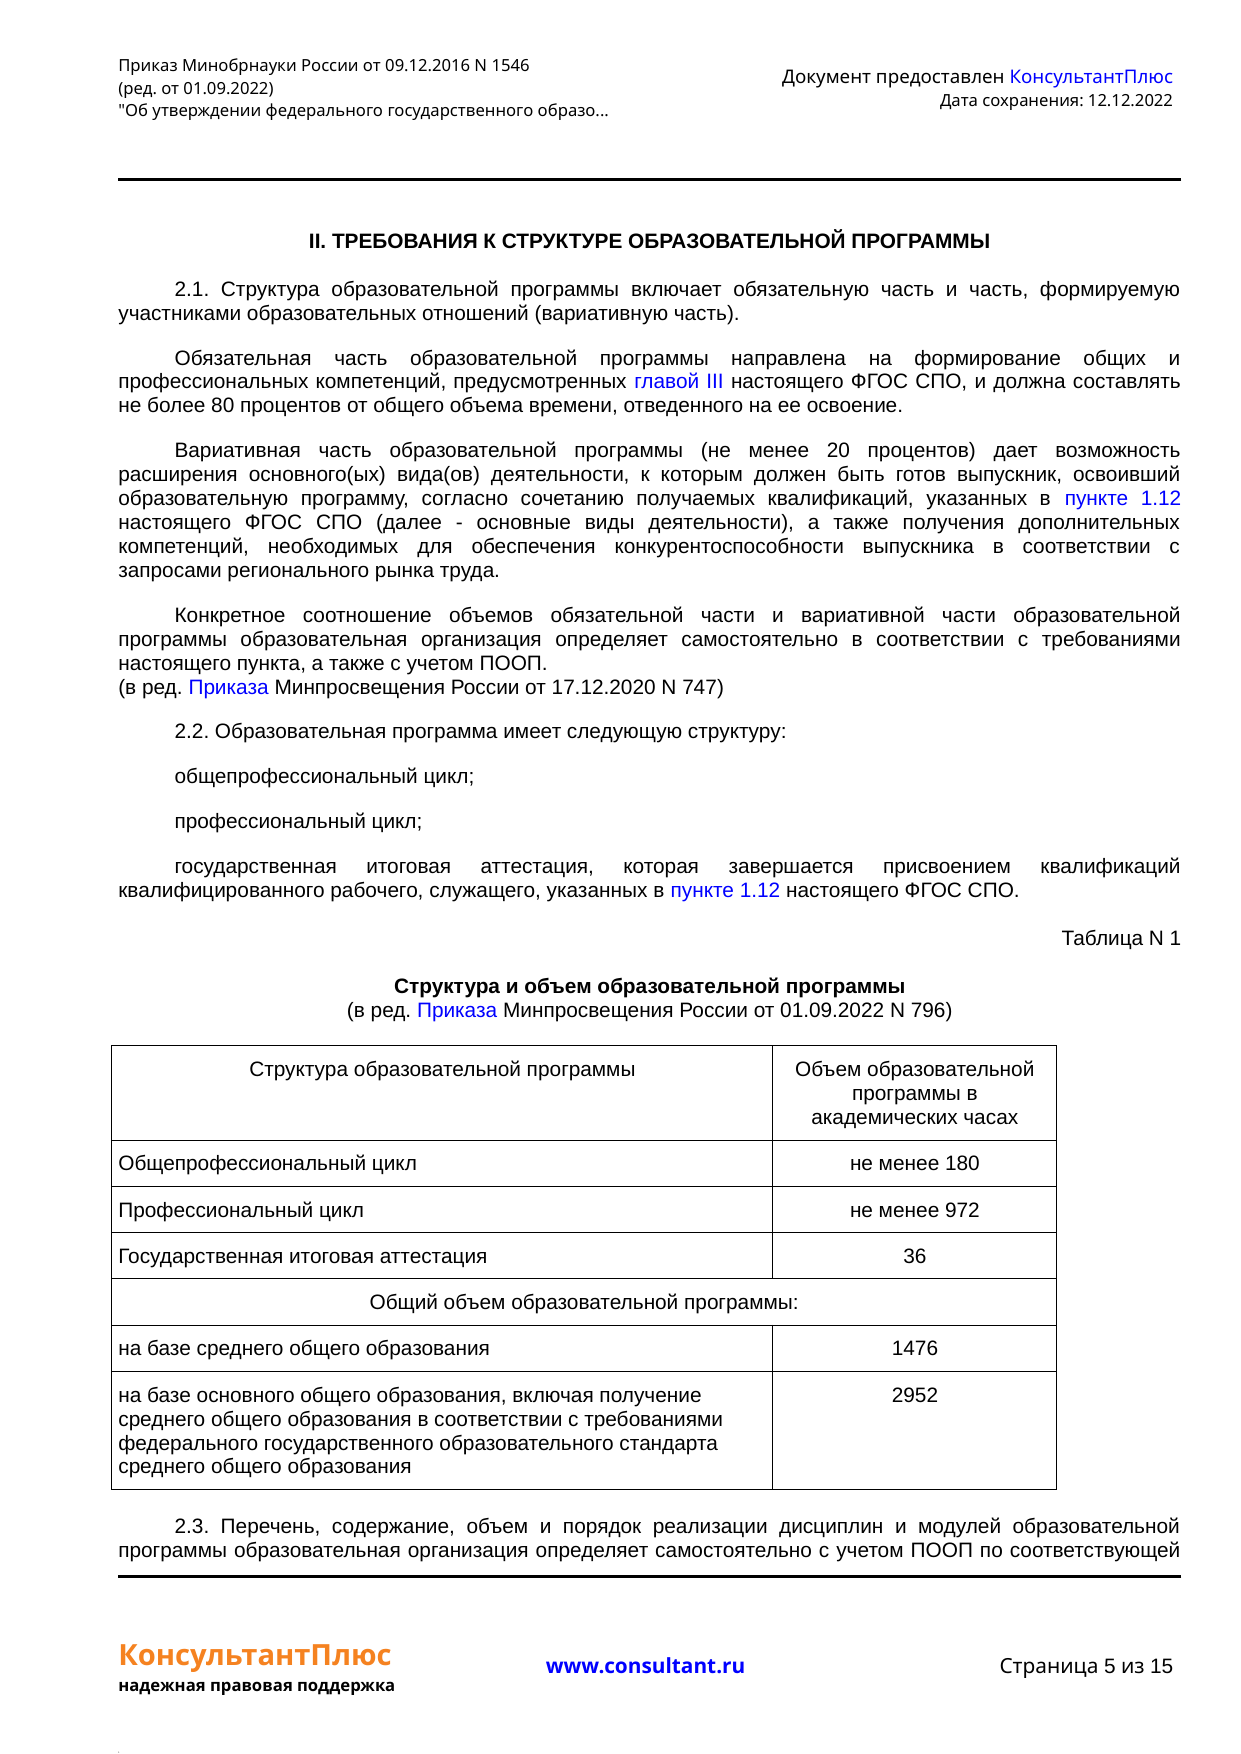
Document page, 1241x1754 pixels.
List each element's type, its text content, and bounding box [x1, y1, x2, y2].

text Конкретное соотношение объемов обязательной части и вариативной части образовательной программы образовательная организация определяет самостоятельно в соответствии с требованиями настоящего пункта, а также с учетом ПООП. [118, 603, 1181, 674]
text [118, 1514, 1181, 1562]
text общепрофессиональный цикл; [118, 764, 1181, 788]
text Таблица N 1 [118, 926, 1181, 949]
table_cell 1476 [773, 1326, 1056, 1371]
text (в ред. Приказа Минпросвещения России от 01.09.2022 N 796) [118, 997, 1181, 1021]
table_cell Общепрофессиональный цикл [112, 1141, 772, 1186]
table_header Объем образовательной программы в академических часах [773, 1046, 1056, 1139]
table_cell 36 [773, 1233, 1056, 1278]
text профессиональный цикл; [118, 809, 1181, 833]
table_cell не менее 972 [773, 1187, 1056, 1232]
table_cell на базе среднего общего образования [112, 1326, 772, 1371]
text государственная итоговая аттестация, которая завершается присвоением квалификаций квалифицированного рабочего, служащего, указанных в пункте 1.12 настоящего ФГОС СПО. [118, 854, 1181, 902]
table_cell Общий объем образовательной программы: [112, 1279, 1056, 1324]
table_cell 2952 [773, 1372, 1056, 1489]
table_cell на базе основного общего образования, включая получение среднего общего образования в соответствии с требованиями федерального государственного образовательного стандарта среднего общего образования [112, 1372, 772, 1489]
text Вариативная часть образовательной программы (не менее 20 процентов) дает возможность расширения основного(ых) вида(ов) деятельности, к которым должен быть готов выпускник, освоивший образовательную программу, согласно сочетанию получаемых квалификаций, указанных в пункте 1.12 настоящего ФГОС СПО (далее - основные виды деятельности), а также получения дополнительных компетенций, необходимых для обеспечения конкурентоспособности выпускника в соответствии с запросами регионального рынка труда. [118, 438, 1181, 582]
table_cell Государственная итоговая аттестация [112, 1233, 772, 1278]
table_header Структура образовательной программы [112, 1046, 772, 1139]
text (в ред. Приказа Минпросвещения России от 17.12.2020 N 747) [118, 674, 1181, 698]
table_cell Профессиональный цикл [112, 1187, 772, 1232]
text 2.1. Структура образовательной программы включает обязательную часть и часть, формируемую участниками образовательных отношений (вариативную часть). [118, 277, 1181, 324]
text Обязательная часть образовательной программы направлена на формирование общих и профессиональных компетенций, предусмотренных главой III настоящего ФГОС СПО, и должна составлять не более 80 процентов от общего объема времени, отведенного на ее освоение. [118, 345, 1181, 417]
title II. ТРЕБОВАНИЯ К СТРУКТУРЕ ОБРАЗОВАТЕЛЬНОЙ ПРОГРАММЫ [118, 229, 1181, 253]
title Структура и объем образовательной программы [118, 973, 1181, 997]
table_cell не менее 180 [773, 1141, 1056, 1186]
text 2.2. Образовательная программа имеет следующую структуру: [118, 719, 1181, 743]
